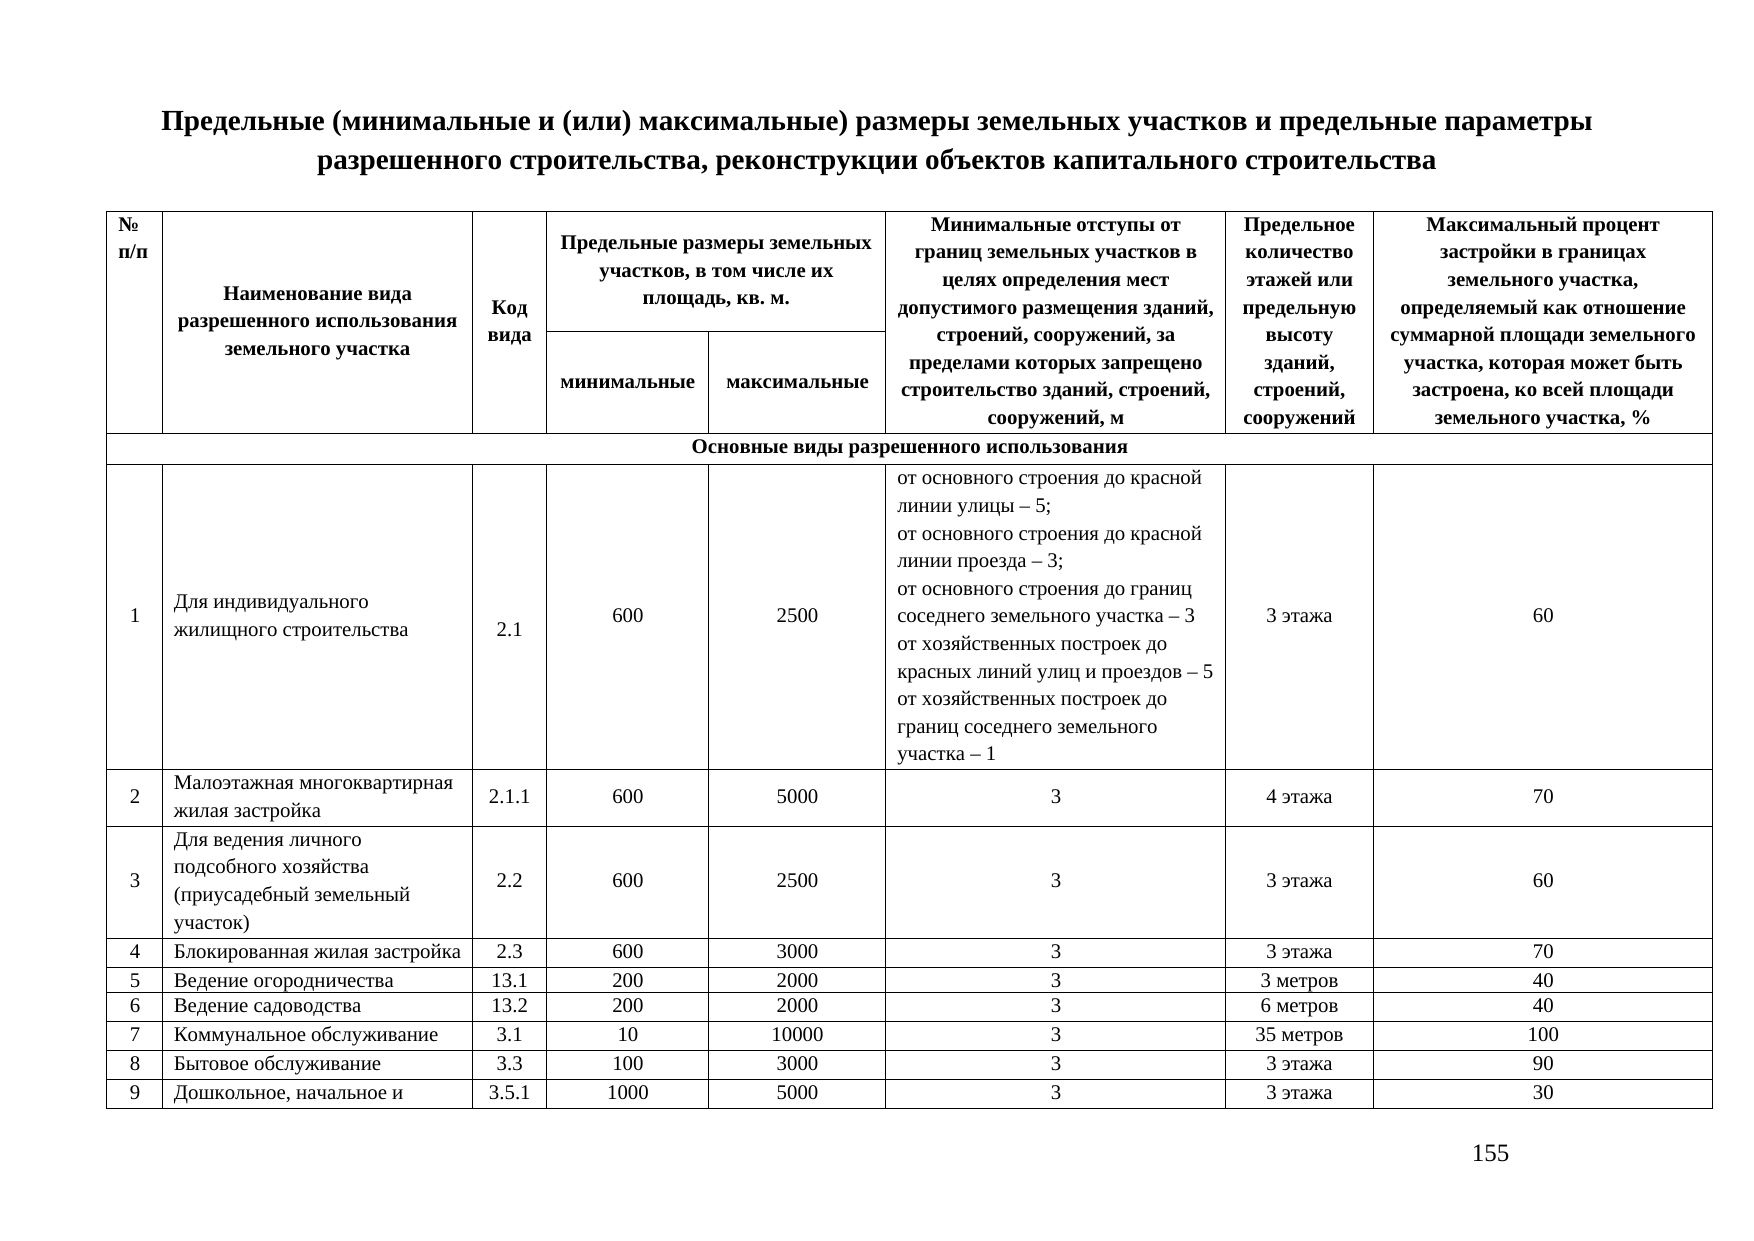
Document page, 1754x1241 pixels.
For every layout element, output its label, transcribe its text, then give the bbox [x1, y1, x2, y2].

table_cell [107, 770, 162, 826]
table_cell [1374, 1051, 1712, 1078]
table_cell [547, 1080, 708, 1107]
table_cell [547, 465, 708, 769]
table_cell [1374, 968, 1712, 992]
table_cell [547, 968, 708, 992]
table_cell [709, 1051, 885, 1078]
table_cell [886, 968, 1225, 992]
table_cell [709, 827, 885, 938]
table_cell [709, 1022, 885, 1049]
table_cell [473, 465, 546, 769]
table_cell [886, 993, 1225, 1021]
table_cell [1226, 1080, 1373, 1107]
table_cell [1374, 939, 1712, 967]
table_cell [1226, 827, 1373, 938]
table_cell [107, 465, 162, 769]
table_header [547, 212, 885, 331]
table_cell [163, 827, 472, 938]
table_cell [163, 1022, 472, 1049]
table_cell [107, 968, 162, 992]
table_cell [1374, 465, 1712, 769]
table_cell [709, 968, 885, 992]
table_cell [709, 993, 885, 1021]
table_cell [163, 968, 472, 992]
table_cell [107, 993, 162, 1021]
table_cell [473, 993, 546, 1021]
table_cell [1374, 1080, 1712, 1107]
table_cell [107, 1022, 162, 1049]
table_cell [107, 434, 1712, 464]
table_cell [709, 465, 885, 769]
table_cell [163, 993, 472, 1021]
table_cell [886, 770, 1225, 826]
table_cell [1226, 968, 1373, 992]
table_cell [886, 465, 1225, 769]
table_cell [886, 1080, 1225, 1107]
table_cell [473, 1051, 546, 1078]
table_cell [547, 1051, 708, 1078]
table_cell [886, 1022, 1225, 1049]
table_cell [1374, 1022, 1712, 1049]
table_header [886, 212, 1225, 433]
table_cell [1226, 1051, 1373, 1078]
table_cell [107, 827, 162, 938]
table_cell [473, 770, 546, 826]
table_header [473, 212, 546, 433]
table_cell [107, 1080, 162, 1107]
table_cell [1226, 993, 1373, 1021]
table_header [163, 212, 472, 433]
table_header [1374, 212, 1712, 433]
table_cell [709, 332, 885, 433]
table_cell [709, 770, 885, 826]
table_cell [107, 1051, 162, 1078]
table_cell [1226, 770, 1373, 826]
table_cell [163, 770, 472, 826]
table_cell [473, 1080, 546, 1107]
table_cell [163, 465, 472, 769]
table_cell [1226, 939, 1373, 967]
text Предельные (минимальные и (или) максимальные) размеры земельных участков и предельные параметры разрешенного строительства, реконструкции объектов капитального строительства [118, 103, 1636, 176]
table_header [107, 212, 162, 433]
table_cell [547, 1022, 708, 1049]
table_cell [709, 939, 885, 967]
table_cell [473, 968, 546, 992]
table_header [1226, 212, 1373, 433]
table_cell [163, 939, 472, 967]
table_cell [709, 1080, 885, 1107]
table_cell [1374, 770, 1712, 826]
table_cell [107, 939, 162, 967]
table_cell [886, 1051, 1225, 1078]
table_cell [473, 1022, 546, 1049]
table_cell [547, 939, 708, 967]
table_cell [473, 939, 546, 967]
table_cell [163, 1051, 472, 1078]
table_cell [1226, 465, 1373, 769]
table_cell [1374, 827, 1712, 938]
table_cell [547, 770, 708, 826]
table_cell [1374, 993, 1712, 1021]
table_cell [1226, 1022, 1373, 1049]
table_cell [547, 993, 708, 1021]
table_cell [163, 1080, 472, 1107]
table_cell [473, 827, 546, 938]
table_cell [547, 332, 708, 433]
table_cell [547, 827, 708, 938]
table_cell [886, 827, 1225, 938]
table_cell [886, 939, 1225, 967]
